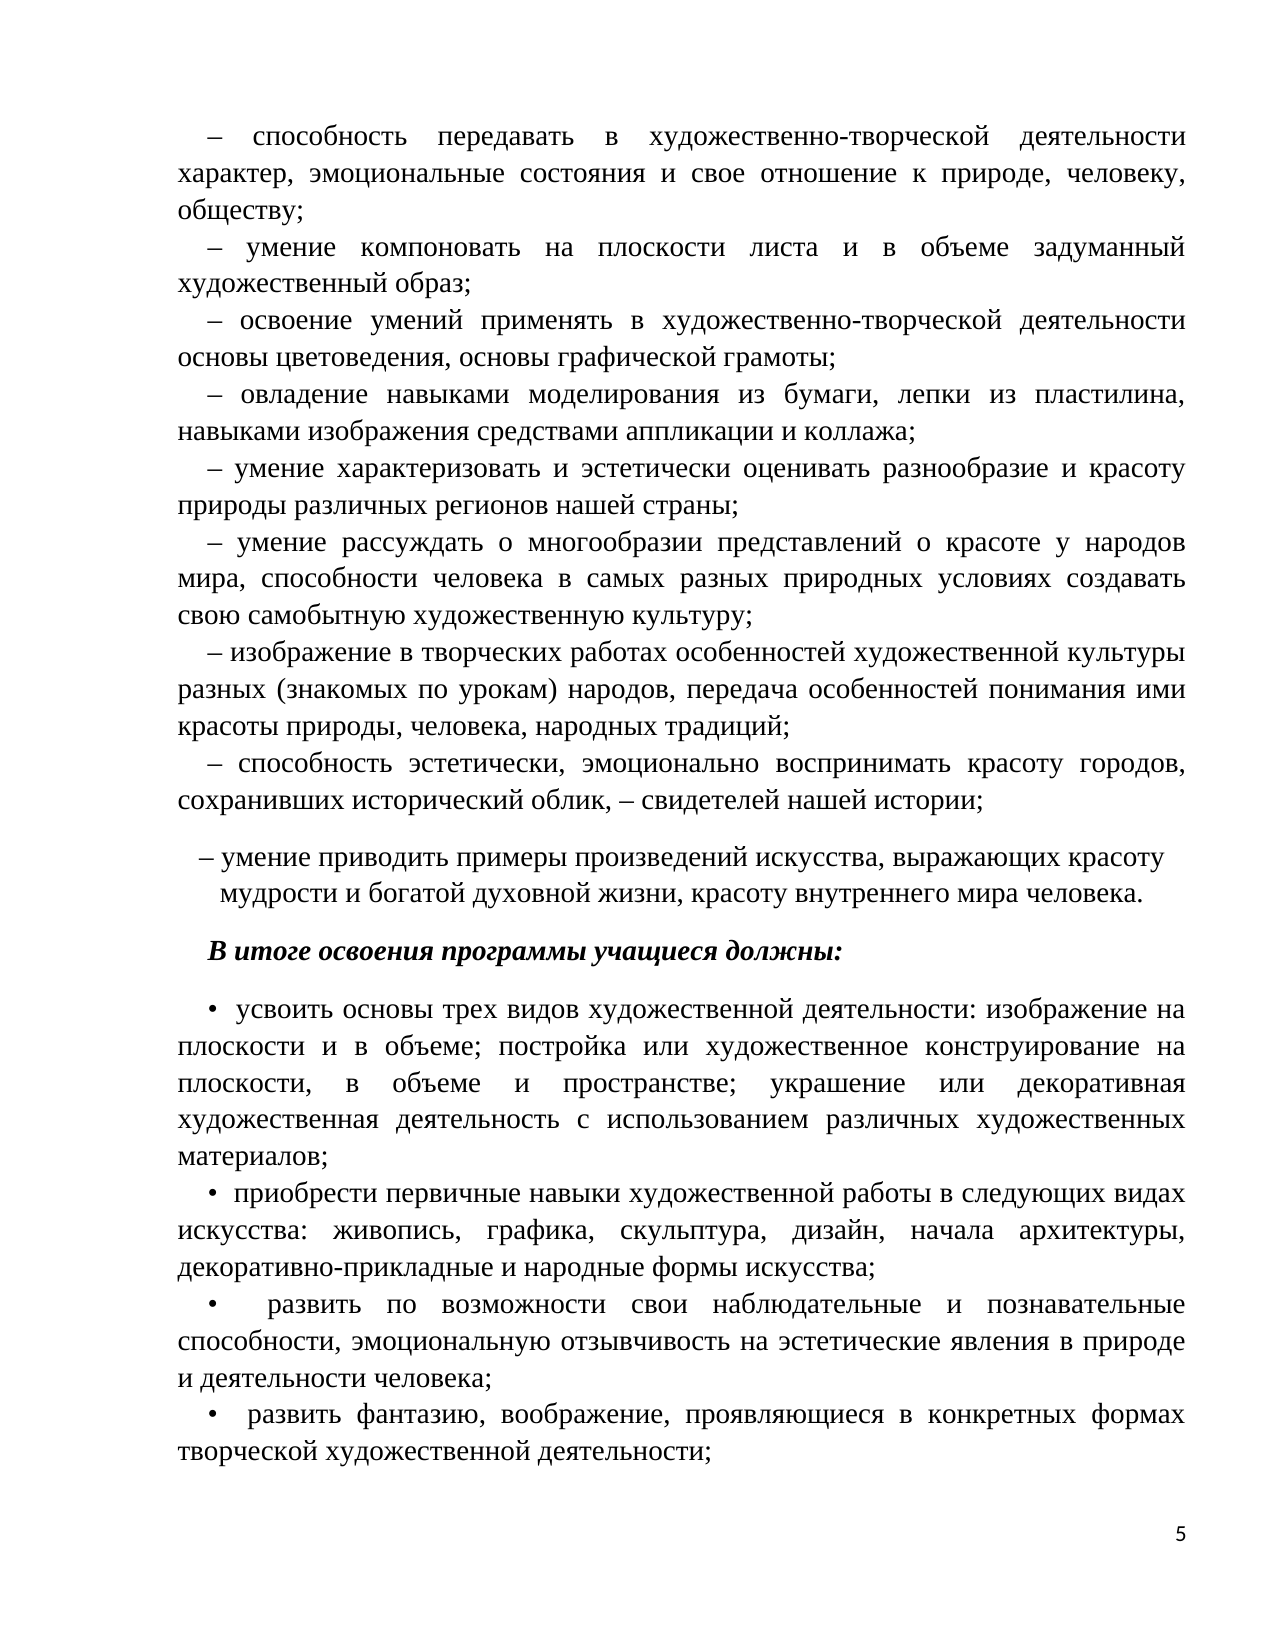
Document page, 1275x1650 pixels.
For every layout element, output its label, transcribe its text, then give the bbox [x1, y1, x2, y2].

text – умение характеризовать и эстетически оценивать разнообразие и красоту природы различных регионов нашей страны; [177, 450, 1186, 520]
text – способность эстетически, эмоционально воспринимать красоту городов, сохранивших исторический облик, – свидетелей нашей истории; [177, 745, 1186, 815]
text • усвоить основы трех видов художественной деятельности: изображение на плоскости и в объеме; постройка или художественное конструирование на плоскости, в объеме и пространстве; украшение или декоративная художественная деятельность с использованием различных художественных материалов; [177, 991, 1186, 1172]
text – способность передавать в художественно-творческой деятельности характер, эмоциональные состояния и свое отношение к природе, человеку, обществу; [177, 118, 1186, 225]
text – освоение умений применять в художественно-творческой деятельности основы цветоведения, основы графической грамоты; [177, 302, 1186, 373]
text – умение рассуждать о многообразии представлений о красоте у народов мира, способности человека в самых разных природных условиях создавать свою самобытную художественную культуру; [177, 524, 1186, 631]
text • развить по возможности свои наблюдательные и познавательные способности, эмоциональную отзывчивость на эстетические явления в природе и деятельности человека; [177, 1286, 1186, 1393]
text В итоге освоения программы учащиеся должны: [177, 933, 1186, 967]
text – изображение в творческих работах особенностей художественной культуры разных (знакомых по урокам) народов, передача особенностей понимания ими красоты природы, человека, народных традиций; [177, 634, 1186, 742]
text • развить фантазию, воображение, проявляющиеся в конкретных формах творческой художественной деятельности; [177, 1397, 1186, 1467]
text – овладение навыками моделирования из бумаги, лепки из пластилина, навыками изображения средствами аппликации и коллажа; [177, 376, 1186, 447]
text – умение приводить примеры произведений искусства, выражающих красоту мудрости и богатой духовной жизни, красоту внутреннего мира человека. [177, 839, 1186, 909]
text – умение компоновать на плоскости листа и в объеме задуманный художественный образ; [177, 229, 1186, 299]
text • приобрести первичные навыки художественной работы в следующих видах искусства: живопись, графика, скульптура, дизайн, начала архитектуры, декоративно-прикладные и народные формы искусства; [177, 1175, 1186, 1283]
